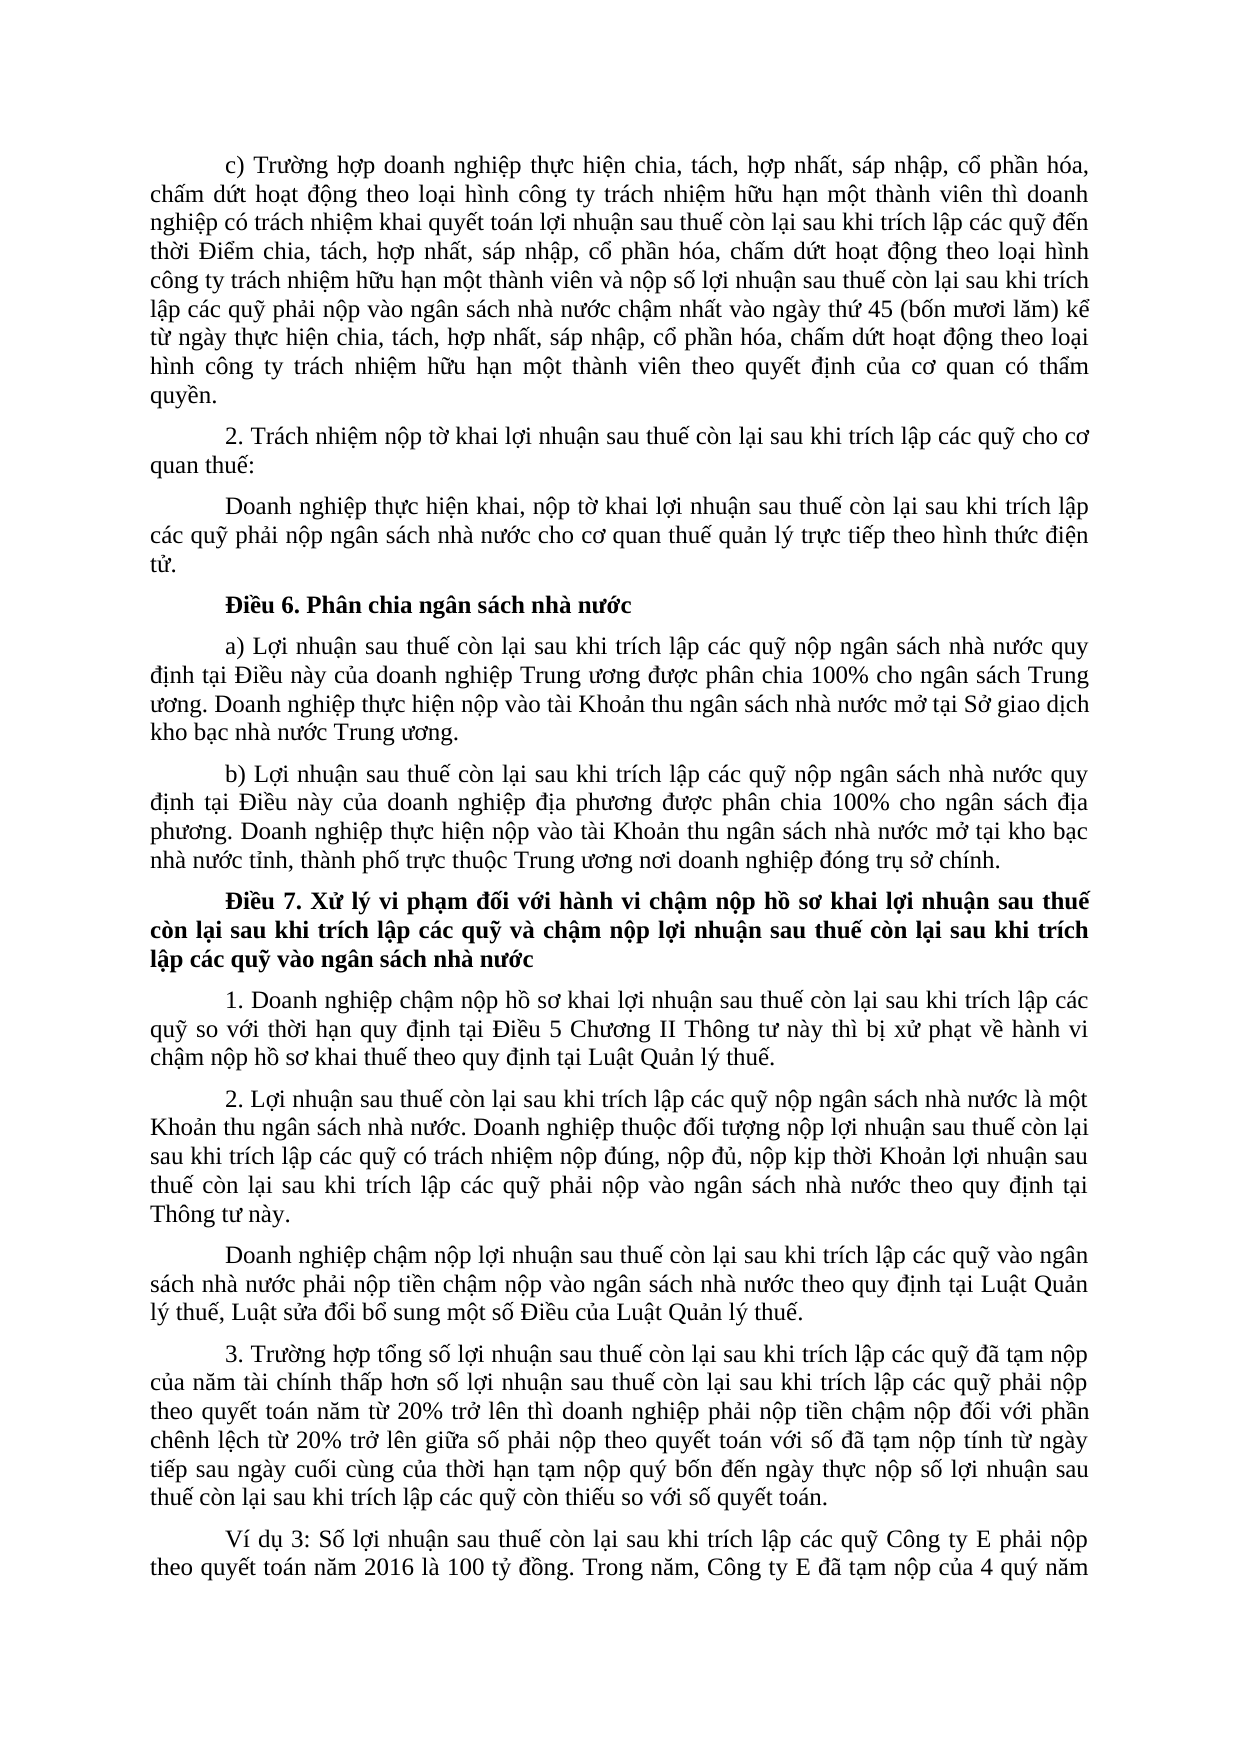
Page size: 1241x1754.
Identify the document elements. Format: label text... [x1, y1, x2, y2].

text Điều 6. Phân chia ngân sách nhà nước [150, 590, 1090, 619]
text Doanh nghiệp chậm nộp lợi nhuận sau thuế còn lại sau khi trích lập các quỹ vào ngân sách nhà nước phải nộp tiền chậm nộp vào ngân sách nhà nước theo quy định tại Luật Quản lý thuế, Luật sửa đổi bổ sung một số Điều của Luật Quản lý thuế. [150, 1240, 1090, 1326]
text 2. Lợi nhuận sau thuế còn lại sau khi trích lập các quỹ nộp ngân sách nhà nước là một Khoản thu ngân sách nhà nước. Doanh nghiệp thuộc đối tượng nộp lợi nhuận sau thuế còn lại sau khi trích lập các quỹ có trách nhiệm nộp đúng, nộp đủ, nộp kịp thời Khoản lợi nhuận sau thuế còn lại sau khi trích lập các quỹ phải nộp vào ngân sách nhà nước theo quy định tại Thông tư này. [150, 1084, 1090, 1227]
text 1. Doanh nghiệp chậm nộp hồ sơ khai lợi nhuận sau thuế còn lại sau khi trích lập các quỹ so với thời hạn quy định tại Điều 5 Chương II Thông tư này thì bị xử phạt về hành vi chậm nộp hồ sơ khai thuế theo quy định tại Luật Quản lý thuế. [150, 985, 1090, 1071]
text 2. Trách nhiệm nộp tờ khai lợi nhuận sau thuế còn lại sau khi trích lập các quỹ cho cơ quan thuế: [150, 421, 1090, 479]
text Doanh nghiệp thực hiện khai, nộp tờ khai lợi nhuận sau thuế còn lại sau khi trích lập các quỹ phải nộp ngân sách nhà nước cho cơ quan thuế quản lý trực tiếp theo hình thức điện tử. [150, 491, 1090, 577]
text Điều 7. Xử lý vi phạm đối với hành vi chậm nộp hồ sơ khai lợi nhuận sau thuế còn lại sau khi trích lập các quỹ và chậm nộp lợi nhuận sau thuế còn lại sau khi trích lập các quỹ vào ngân sách nhà nước [150, 886, 1090, 972]
text a) Lợi nhuận sau thuế còn lại sau khi trích lập các quỹ nộp ngân sách nhà nước quy định tại Điều này của doanh nghiệp Trung ương được phân chia 100% cho ngân sách Trung ương. Doanh nghiệp thực hiện nộp vào tài Khoản thu ngân sách nhà nước mở tại Sở giao dịch kho bạc nhà nước Trung ương. [150, 631, 1090, 746]
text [150, 1524, 1090, 1581]
text b) Lợi nhuận sau thuế còn lại sau khi trích lập các quỹ nộp ngân sách nhà nước quy định tại Điều này của doanh nghiệp địa phương được phân chia 100% cho ngân sách địa phương. Doanh nghiệp thực hiện nộp vào tài Khoản thu ngân sách nhà nước mở tại kho bạc nhà nước tỉnh, thành phố trực thuộc Trung ương nơi doanh nghiệp đóng trụ sở chính. [150, 759, 1090, 874]
text 3. Trường hợp tổng số lợi nhuận sau thuế còn lại sau khi trích lập các quỹ đã tạm nộp của năm tài chính thấp hơn số lợi nhuận sau thuế còn lại sau khi trích lập các quỹ phải nộp theo quyết toán năm từ 20% trở lên thì doanh nghiệp phải nộp tiền chậm nộp đối với phần chênh lệch từ 20% trở lên giữa số phải nộp theo quyết toán với số đã tạm nộp tính từ ngày tiếp sau ngày cuối cùng của thời hạn tạm nộp quý bốn đến ngày thực nộp số lợi nhuận sau thuế còn lại sau khi trích lập các quỹ còn thiếu so với số quyết toán. [150, 1339, 1090, 1511]
text c) Trường hợp doanh nghiệp thực hiện chia, tách, hợp nhất, sáp nhập, cổ phần hóa, chấm dứt hoạt động theo loại hình công ty trách nhiệm hữu hạn một thành viên thì doanh nghiệp có trách nhiệm khai quyết toán lợi nhuận sau thuế còn lại sau khi trích lập các quỹ đến thời Điểm chia, tách, hợp nhất, sáp nhập, cổ phần hóa, chấm dứt hoạt động theo loại hình công ty trách nhiệm hữu hạn một thành viên và nộp số lợi nhuận sau thuế còn lại sau khi trích lập các quỹ phải nộp vào ngân sách nhà nước chậm nhất vào ngày thứ 45 (bốn mươi lăm) kể từ ngày thực hiện chia, tách, hợp nhất, sáp nhập, cổ phần hóa, chấm dứt hoạt động theo loại hình công ty trách nhiệm hữu hạn một thành viên theo quyết định của cơ quan có thẩm quyền. [150, 150, 1090, 409]
